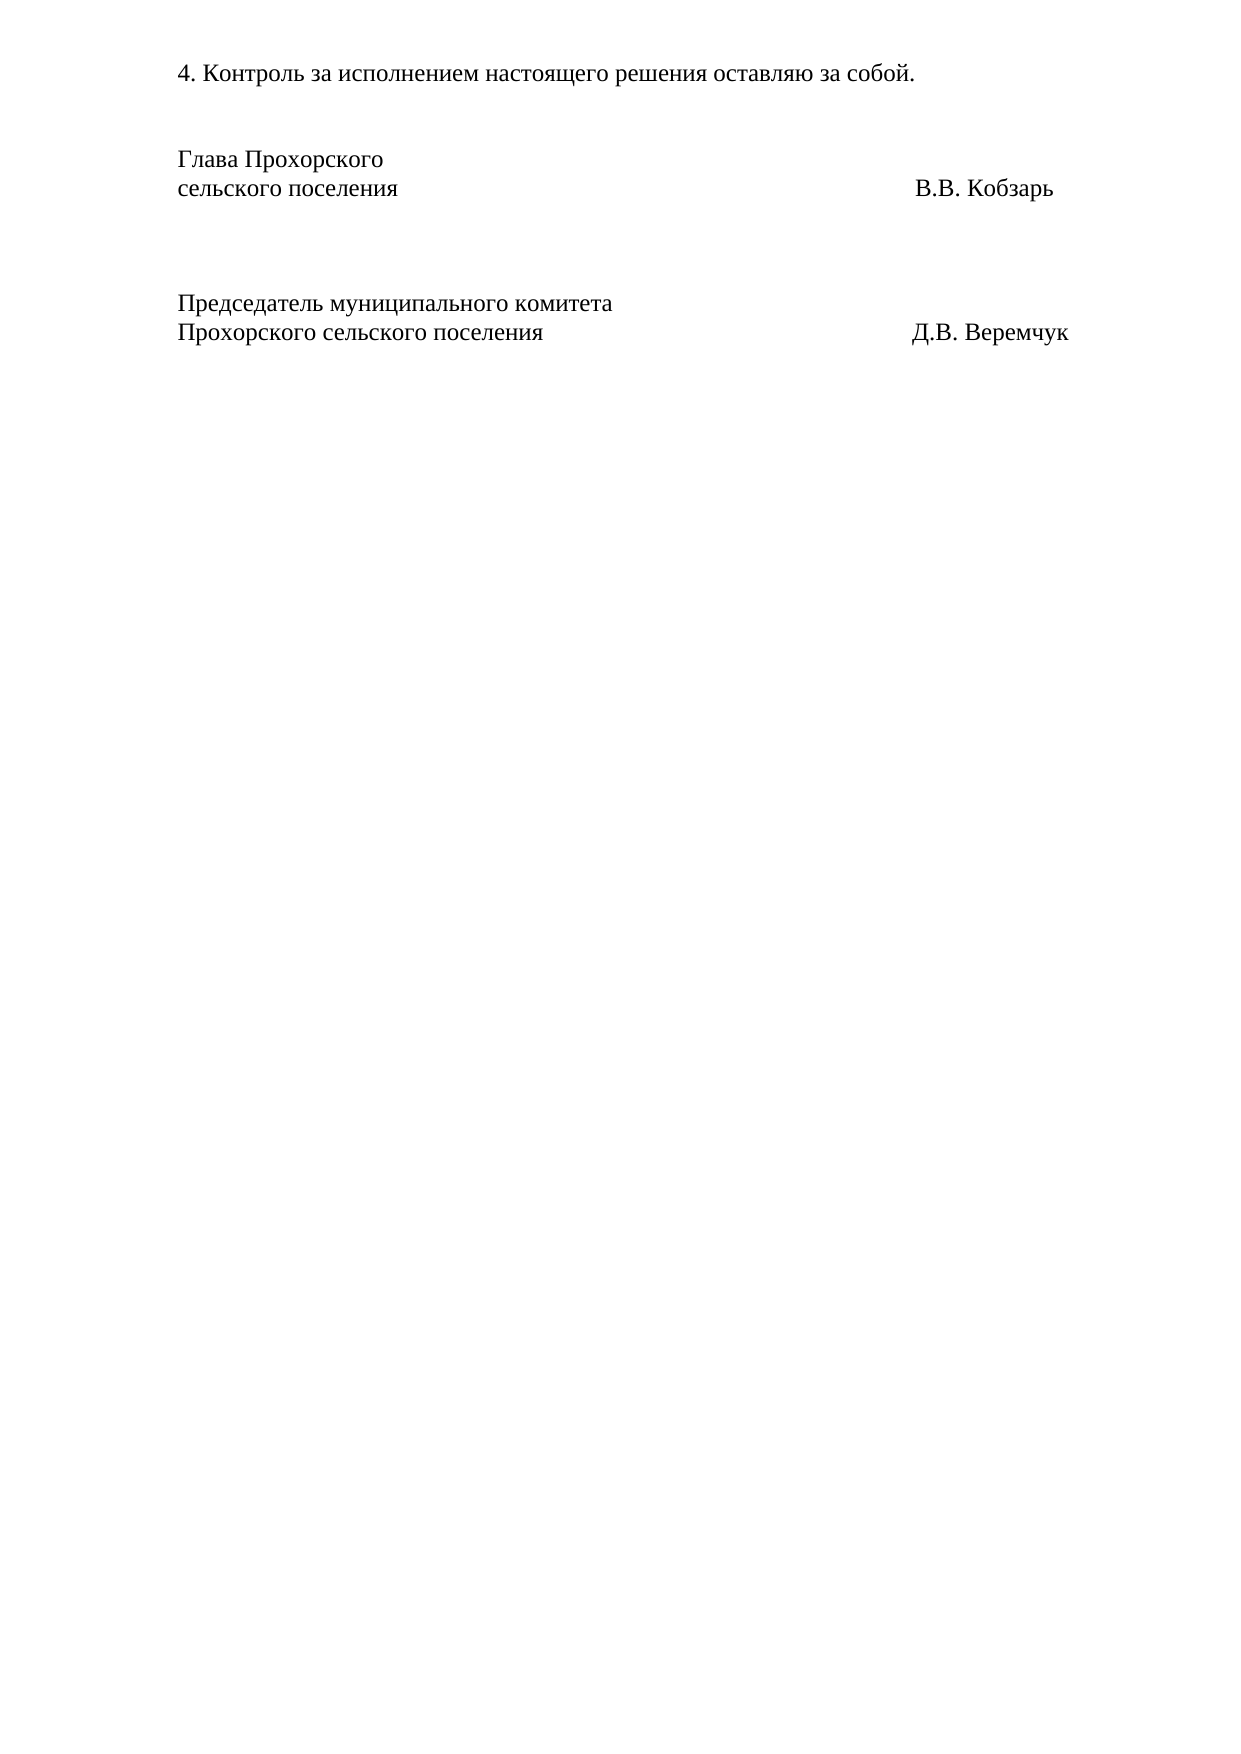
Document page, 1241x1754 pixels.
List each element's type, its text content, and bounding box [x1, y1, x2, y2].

text 4. Контроль за исполнением настоящего решения оставляю за собой. [177, 58, 1152, 87]
text сельского поселения В.В. Кобзарь [177, 173, 1152, 202]
text Глава Прохорского [177, 144, 1152, 173]
text Председатель муниципального комитета [177, 288, 1152, 317]
text Прохорского сельского поселения Д.В. Веремчук [177, 317, 1152, 346]
